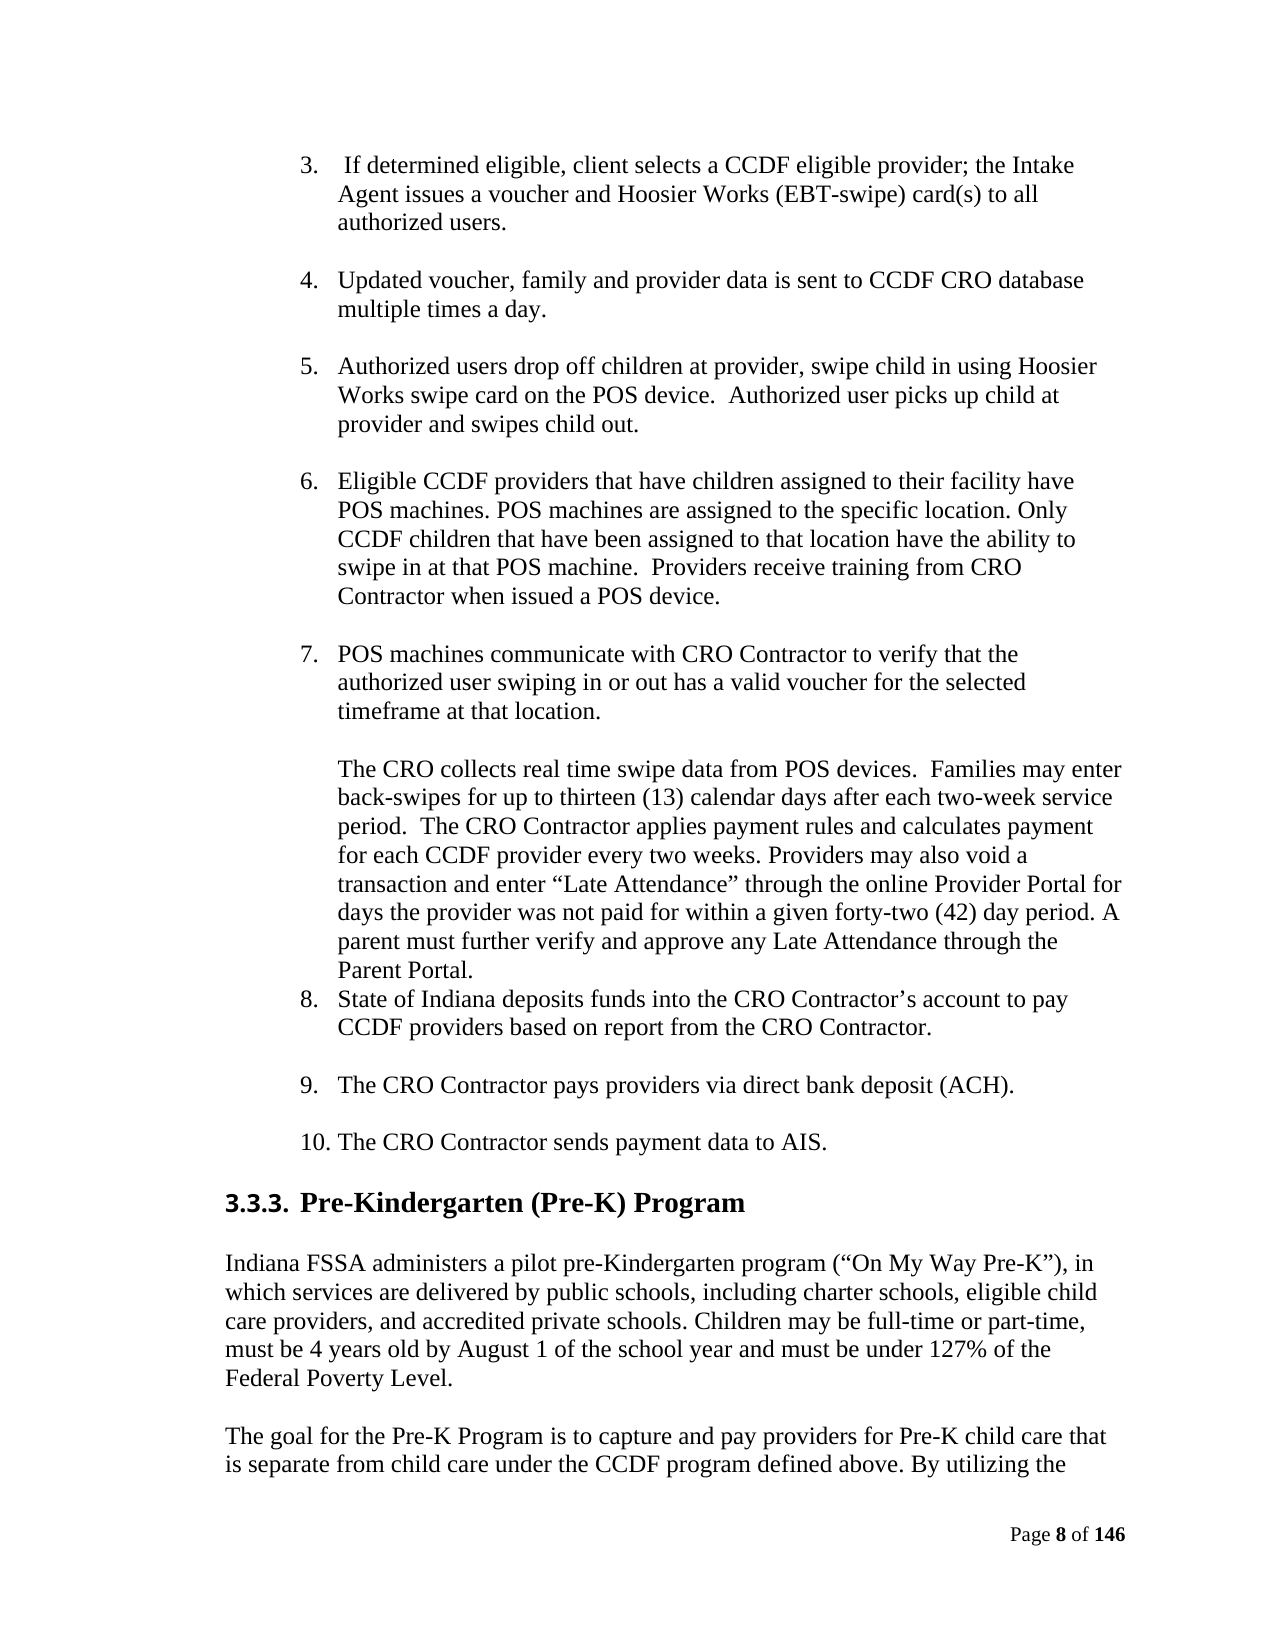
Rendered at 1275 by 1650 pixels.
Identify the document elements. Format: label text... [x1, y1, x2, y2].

list Eligible CCDF providers that have children assigned to their facility have POS machines. POS machines are assigned to the specific location. Only CCDF children that have been assigned to that location have the ability to swipe in at that POS machine. Providers receive training from CRO Contractor when issued a POS device. [300, 466, 1125, 610]
list Authorized users drop off children at provider, swipe child in using Hoosier Works swipe card on the POS device. Authorized user picks up child at provider and swipes child out. [300, 351, 1125, 437]
list State of Indiana deposits funds into the CRO Contractor’s account to pay CCDF providers based on report from the CRO Contractor. [300, 984, 1125, 1041]
list Pre-Kindergarten (Pre-K) Program [225, 1185, 1125, 1219]
list The CRO Contractor pays providers via direct bank deposit (ACH). [300, 1070, 1125, 1099]
list If determined eligible, client selects a CCDF eligible provider; the Intake Agent issues a voucher and Hoosier Works (EBT-swipe) card(s) to all authorized users. [300, 150, 1125, 236]
list The CRO Contractor sends payment data to AIS. [300, 1127, 1125, 1156]
list Updated voucher, family and provider data is sent to CCDF CRO database multiple times a day. [300, 265, 1125, 322]
list The CRO collects real time swipe data from POS devices. Families may enter back-swipes for up to thirteen (13) calendar days after each two-week service period. The CRO Contractor applies payment rules and calculates payment for each CCDF provider every two weeks. Providers may also void a transaction and enter “Late Attendance” through the online Provider Portal for days the provider was not paid for within a given forty-two (42) day period. A parent must further verify and approve any Late Attendance through the Parent Portal. [337, 754, 1125, 984]
text Indiana FSSA administers a pilot pre-Kindergarten program (“On My Way Pre-K”), in which services are delivered by public schools, including charter schools, eligible child care providers, and accredited private schools. Children may be full-time or part-time, must be 4 years old by August 1 of the school year and must be under 127% of the Federal Poverty Level. [225, 1248, 1125, 1392]
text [225, 1421, 1125, 1478]
list POS machines communicate with CRO Contractor to verify that the authorized user swiping in or out has a valid voucher for the selected timeframe at that location. [300, 639, 1125, 725]
